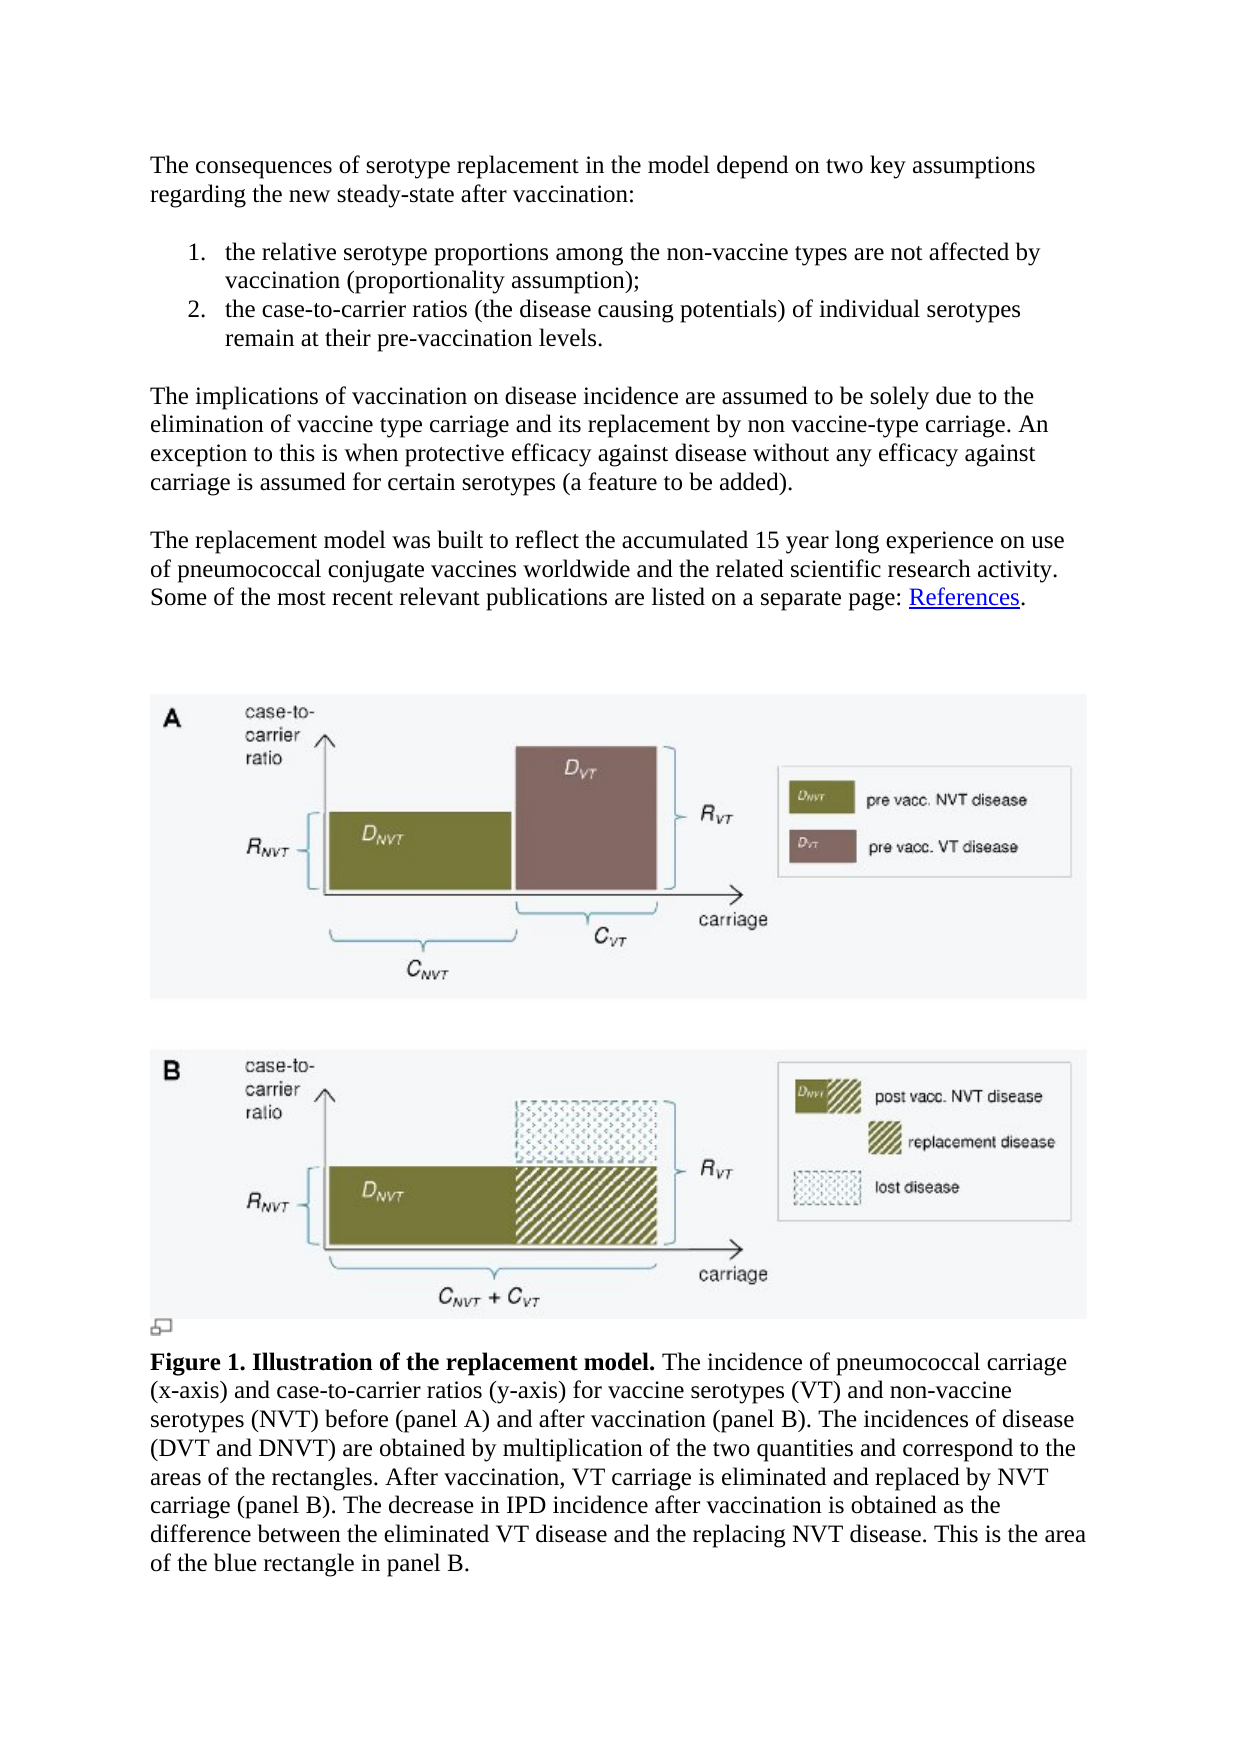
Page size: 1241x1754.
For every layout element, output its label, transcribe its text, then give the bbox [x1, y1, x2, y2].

list the case-to-carrier ratios (the disease causing potentials) of individual serotypes remain at their pre-vaccination levels. [187, 294, 1090, 352]
list the relative serotype proportions among the non-vaccine types are not affected by vaccination (proportionality assumption); [187, 237, 1090, 294]
text Figure 1. Illustration of the replacement model. The incidence of pneumococcal carriage (x-axis) and case-to-carrier ratios (y-axis) for vaccine serotypes (VT) and non-vaccine serotypes (NVT) before (panel A) and after vaccination (panel B). The incidences of disease (DVT and DNVT) are obtained by multiplication of the two quantities and correspond to the areas of the rectangles. After vaccination, VT carriage is eliminated and replaced by NVT carriage (panel B). The decrease in IPD incidence after vaccination is obtained as the difference between the eliminated VT disease and the replacing NVT disease. This is the area of the blue rectangle in panel B. [150, 1347, 1090, 1577]
picture [150, 694, 1087, 1336]
text The replacement model was built to reflect the accumulated 15 year long experience on use of pneumococcal conjugate vaccines worldwide and the related scientific research activity. Some of the most recent relevant publications are listed on a separate page: References. [150, 525, 1090, 611]
text The consequences of serotype replacement in the model depend on two key assumptions regarding the new steady-state after vaccination: [150, 150, 1090, 207]
text The implications of vaccination on disease incidence are assumed to be solely due to the elimination of vaccine type carriage and its replacement by non vaccine-type carriage. An exception to this is when protective efficacy against disease without any efficacy against carriage is assumed for certain serotypes (a feature to be added). [150, 381, 1090, 496]
